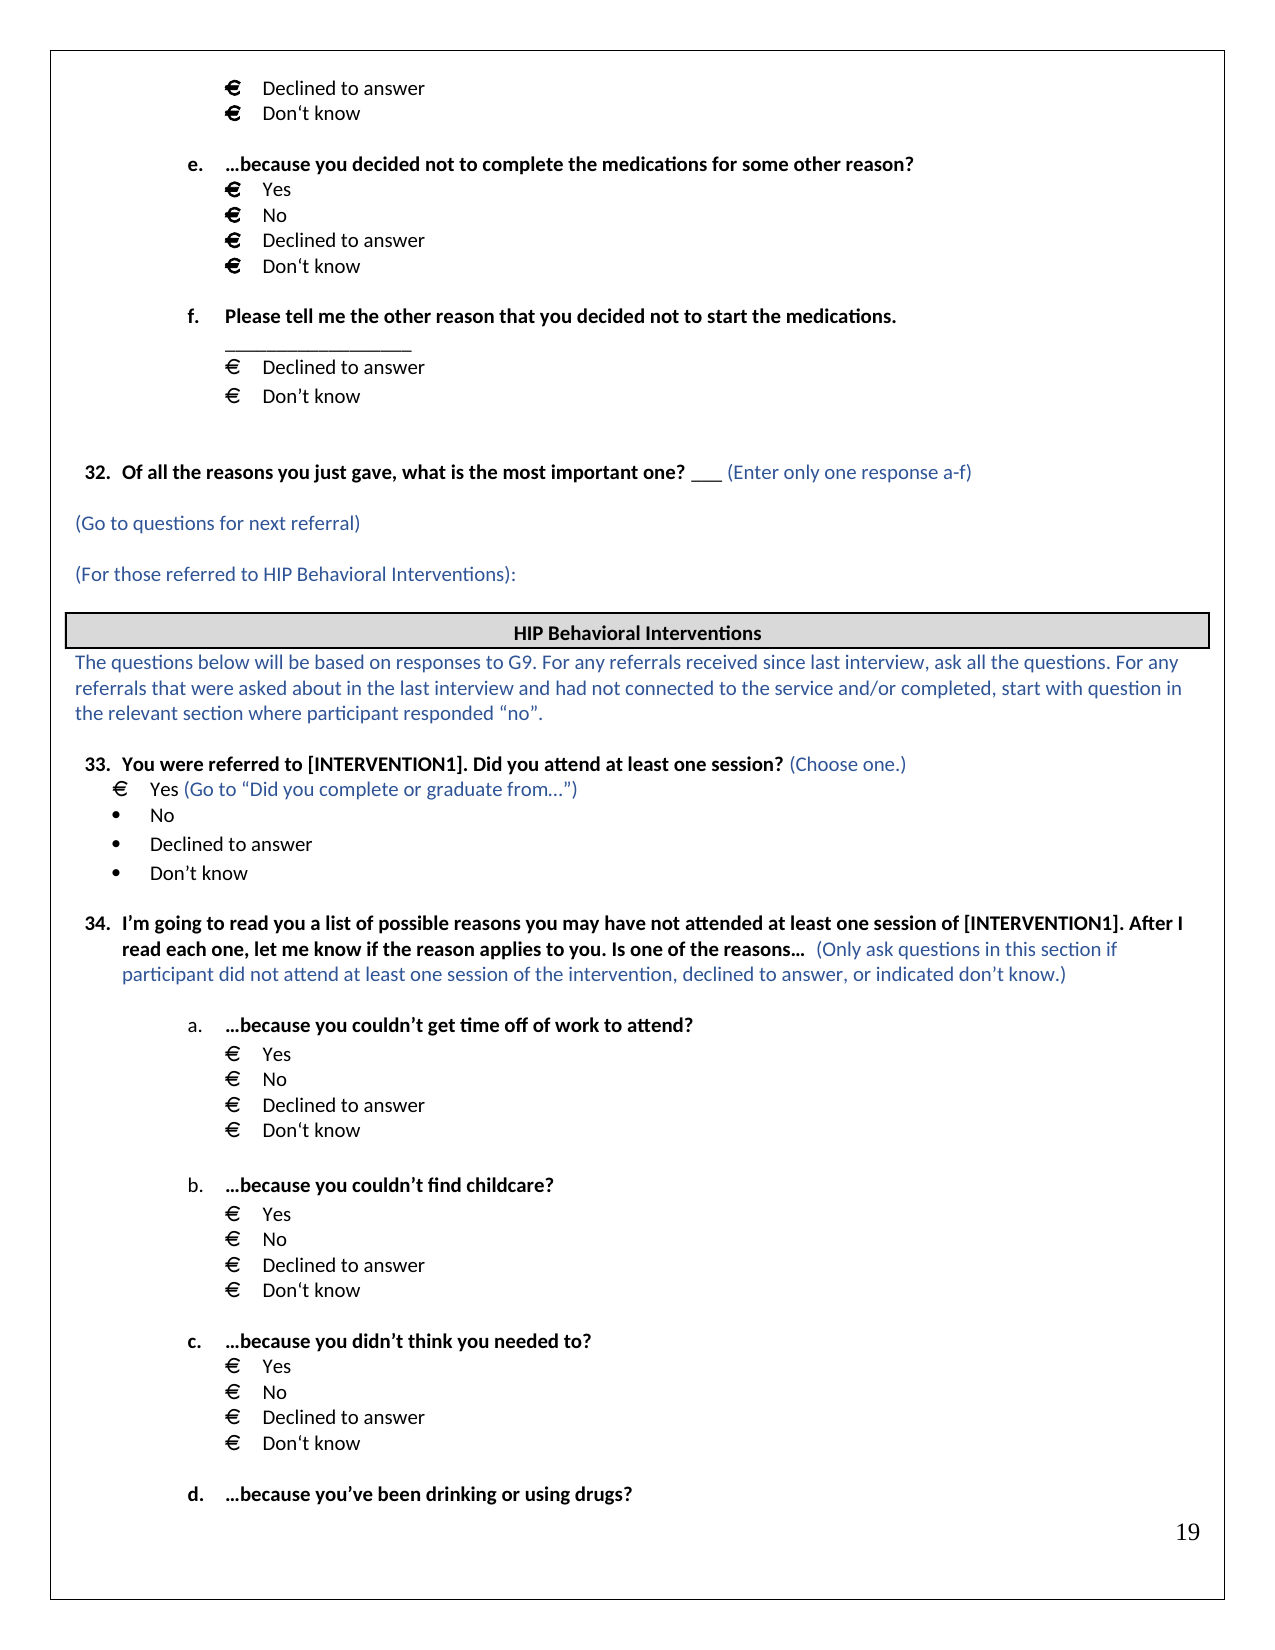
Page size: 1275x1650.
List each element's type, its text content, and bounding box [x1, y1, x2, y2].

list No [225, 202, 1200, 227]
list I’m going to read you a list of possible reasons you may have not attended at least one session of [INTERVENTION1]. After I read each one, let me know if the reason applies to you. Is one of the reasons… (Only ask questions in this section if participant did not attend at least one session of the intervention, declined to answer, or indicated don’t know.) [84, 910, 1200, 987]
list Declined to answer [225, 227, 1200, 253]
list Please tell me the other reason that you decided not to start the medications. [187, 304, 1200, 329]
list Of all the reasons you just gave, what is the most important one? ___ (Enter only one response a-f) [84, 459, 1200, 484]
list …because you couldn’t find childcare? [187, 1172, 1200, 1197]
text HIP Behavioral Interventions [67, 614, 1208, 647]
list You were referred to [INTERVENTION1]. Did you attend at least one session? (Choose one.) [84, 751, 1200, 777]
list Yes [225, 177, 1200, 202]
list Yes [225, 1201, 1200, 1227]
list …because you didn’t think you needed to? [187, 1328, 1200, 1354]
list Don‘t know [225, 253, 1200, 278]
list No [225, 1067, 1200, 1092]
text (For those referred to HIP Behavioral Interventions): [75, 561, 1200, 586]
list Don‘t know [225, 1277, 1200, 1303]
list Declined to answer [112, 831, 1200, 857]
list Don’t know [225, 384, 1200, 409]
list …because you couldn’t get time off of work to attend? [187, 1012, 1200, 1037]
list Yes [225, 1041, 1200, 1067]
list …because you’ve been drinking or using drugs? [187, 1481, 1200, 1506]
list No [225, 1379, 1200, 1404]
text The questions below will be based on responses to G9. For any referrals received since last interview, ask all the questions. For any referrals that were asked about in the last interview and had not connected to the service and/or completed, start with question in the relevant section where participant responded “no”. [75, 649, 1200, 726]
list Declined to answer [225, 354, 1200, 380]
list Don‘t know [225, 1430, 1200, 1455]
text (Go to questions for next referral) [75, 510, 1200, 535]
list …because you decided not to complete the medications for some other reason? [187, 151, 1200, 177]
list Declined to answer [225, 1092, 1200, 1117]
list No [225, 1227, 1200, 1252]
list Don‘t know [225, 100, 1200, 126]
list Declined to answer [225, 1404, 1200, 1430]
list Don’t know [112, 860, 1200, 886]
text __________________ [225, 329, 1200, 354]
list Yes (Go to “Did you complete or graduate from…”) [112, 777, 1200, 802]
list Declined to answer [225, 75, 1200, 100]
list Yes [225, 1354, 1200, 1379]
list No [112, 802, 1200, 827]
list Declined to answer [225, 1252, 1200, 1277]
list Don‘t know [225, 1117, 1200, 1143]
